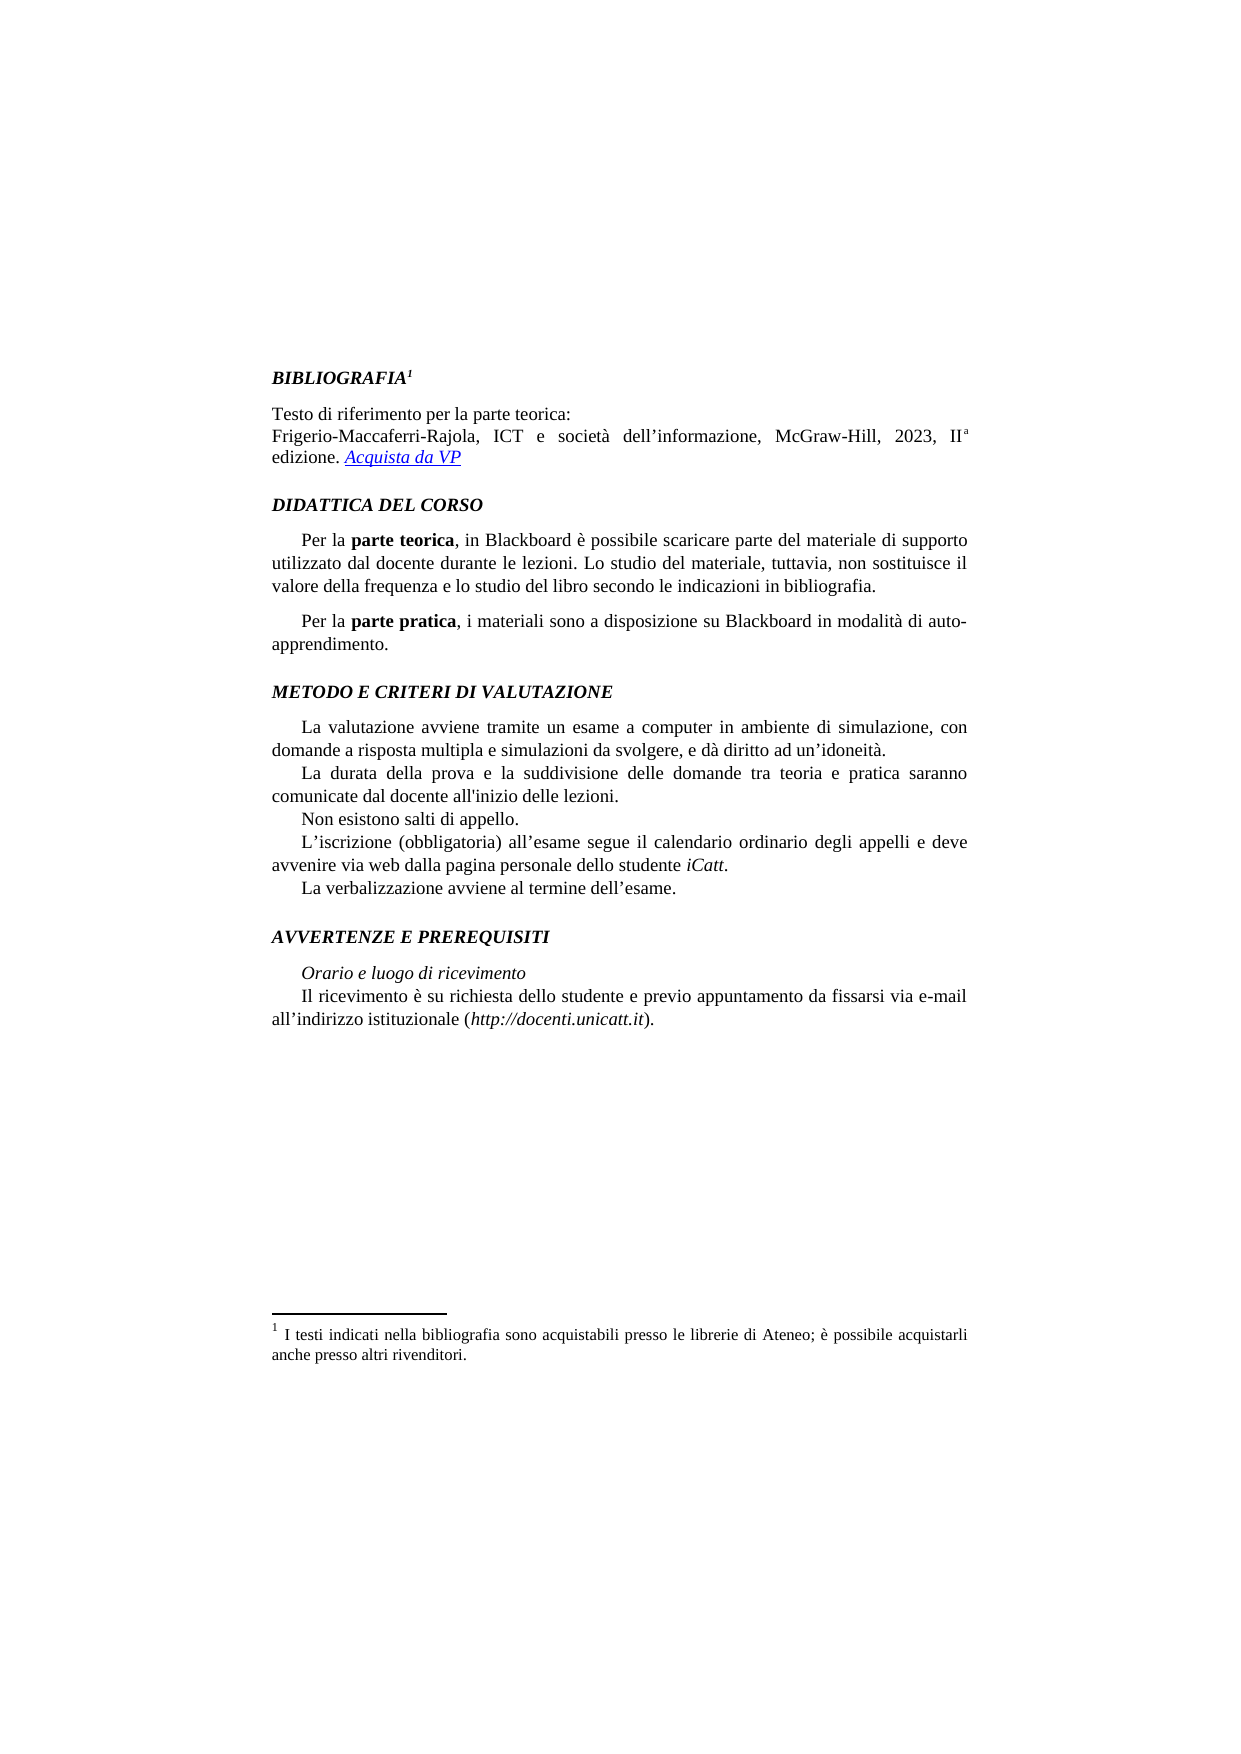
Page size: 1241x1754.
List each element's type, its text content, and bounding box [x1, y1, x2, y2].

text METODO E CRITERI DI VALUTAZIONE [272, 680, 968, 703]
text Frigerio-Maccaferri-Rajola, ICT e società dell’informazione, McGraw-Hill, 2023, IIa edizione. Acquista da VP [272, 424, 968, 468]
text La verbalizzazione avviene al termine dell’esame. [272, 876, 968, 899]
text DIDATTICA DEL CORSO [272, 493, 968, 516]
text Non esistono salti di appello. [272, 807, 968, 830]
text L’iscrizione (obbligatoria) all’esame segue il calendario ordinario degli appelli e deve avvenire via web dalla pagina personale dello studente iCatt. [272, 830, 968, 876]
text Per la parte teorica, in Blackboard è possibile scaricare parte del materiale di supporto utilizzato dal docente durante le lezioni. Lo studio del materiale, tuttavia, non sostituisce il valore della frequenza e lo studio del libro secondo le indicazioni in bibliografia. [272, 528, 968, 597]
text Orario e luogo di ricevimento [272, 961, 968, 984]
text Testo di riferimento per la parte teorica: [272, 402, 968, 424]
text La valutazione avviene tramite un esame a computer in ambiente di simulazione, con domande a risposta multipla e simulazioni da svolgere, e dà diritto ad un’idoneità. [272, 716, 968, 761]
text Per la parte pratica, i materiali sono a disposizione su Blackboard in modalità di auto-apprendimento. [272, 609, 968, 655]
text BIBLIOGRAFIA [272, 366, 968, 389]
text AVVERTENZE E PREREQUISITI [272, 924, 968, 949]
text La durata della prova e la suddivisione delle domande tra teoria e pratica saranno comunicate dal docente all'inizio delle lezioni. [272, 761, 968, 807]
text Il ricevimento è su richiesta dello studente e previo appuntamento da fissarsi via e-mail all’indirizzo istituzionale (http://docenti.unicatt.it). [272, 984, 968, 1030]
